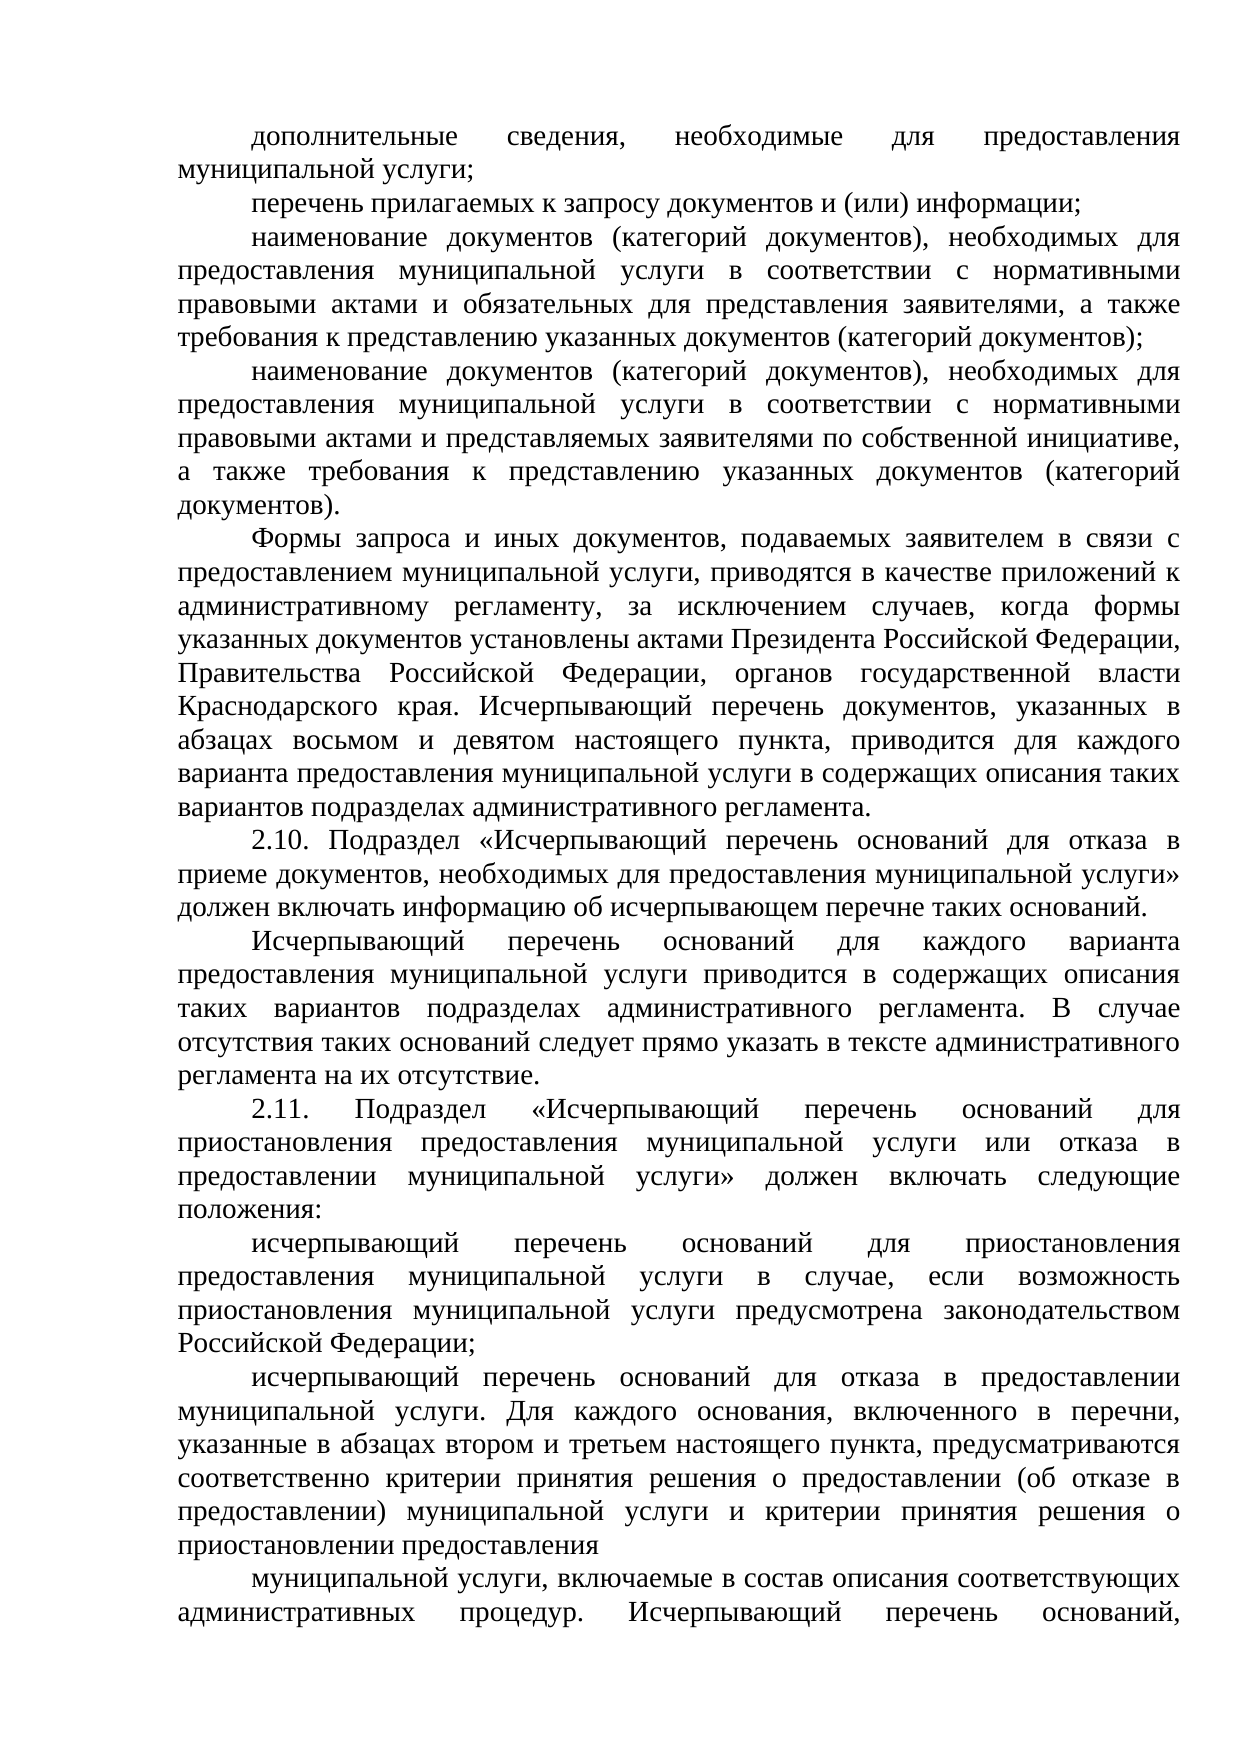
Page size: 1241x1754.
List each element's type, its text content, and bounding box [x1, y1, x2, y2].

text наименование документов (категорий документов), необходимых для предоставления муниципальной услуги в соответствии с нормативными правовыми актами и представляемых заявителями по собственной инициативе, а также требования к представлению указанных документов (категорий документов). [177, 353, 1181, 521]
text 2.11. Подраздел «Исчерпывающий перечень оснований для приостановления предоставления муниципальной услуги или отказа в предоставлении муниципальной услуги» должен включать следующие положения: [177, 1091, 1181, 1225]
text наименование документов (категорий документов), необходимых для предоставления муниципальной услуги в соответствии с нормативными правовыми актами и обязательных для представления заявителями, а также требования к представлению указанных документов (категорий документов); [177, 219, 1181, 353]
text исчерпывающий перечень оснований для приостановления предоставления муниципальной услуги в случае, если возможность приостановления муниципальной услуги предусмотрена законодательством Российской Федерации; [177, 1225, 1181, 1359]
text Исчерпывающий перечень оснований для каждого варианта предоставления муниципальной услуги приводится в содержащих описания таких вариантов подразделах административного регламента. В случае отсутствия таких оснований следует прямо указать в тексте административного регламента на их отсутствие. [177, 923, 1181, 1091]
text 2.10. Подраздел «Исчерпывающий перечень оснований для отказа в приеме документов, необходимых для предоставления муниципальной услуги» должен включать информацию об исчерпывающем перечне таких оснований. [177, 822, 1181, 923]
text дополнительные сведения, необходимые для предоставления муниципальной услуги; [177, 118, 1181, 185]
text исчерпывающий перечень оснований для отказа в предоставлении муниципальной услуги. Для каждого основания, включенного в перечни, указанные в абзацах втором и третьем настоящего пункта, предусматриваются соответственно критерии принятия решения о предоставлении (об отказе в предоставлении) муниципальной услуги и критерии принятия решения о приостановлении предоставления [177, 1359, 1181, 1560]
text Формы запроса и иных документов, подаваемых заявителем в связи с предоставлением муниципальной услуги, приводятся в качестве приложений к административному регламенту, за исключением случаев, когда формы указанных документов установлены актами Президента Российской Федерации, Правительства Российской Федерации, органов государственной власти Краснодарского края. Исчерпывающий перечень документов, указанных в абзацах восьмом и девятом настоящего пункта, приводится для каждого варианта предоставления муниципальной услуги в содержащих описания таких вариантов подразделах административного регламента. [177, 521, 1181, 822]
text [177, 1560, 1181, 1627]
text перечень прилагаемых к запросу документов и (или) информации; [177, 185, 1181, 219]
